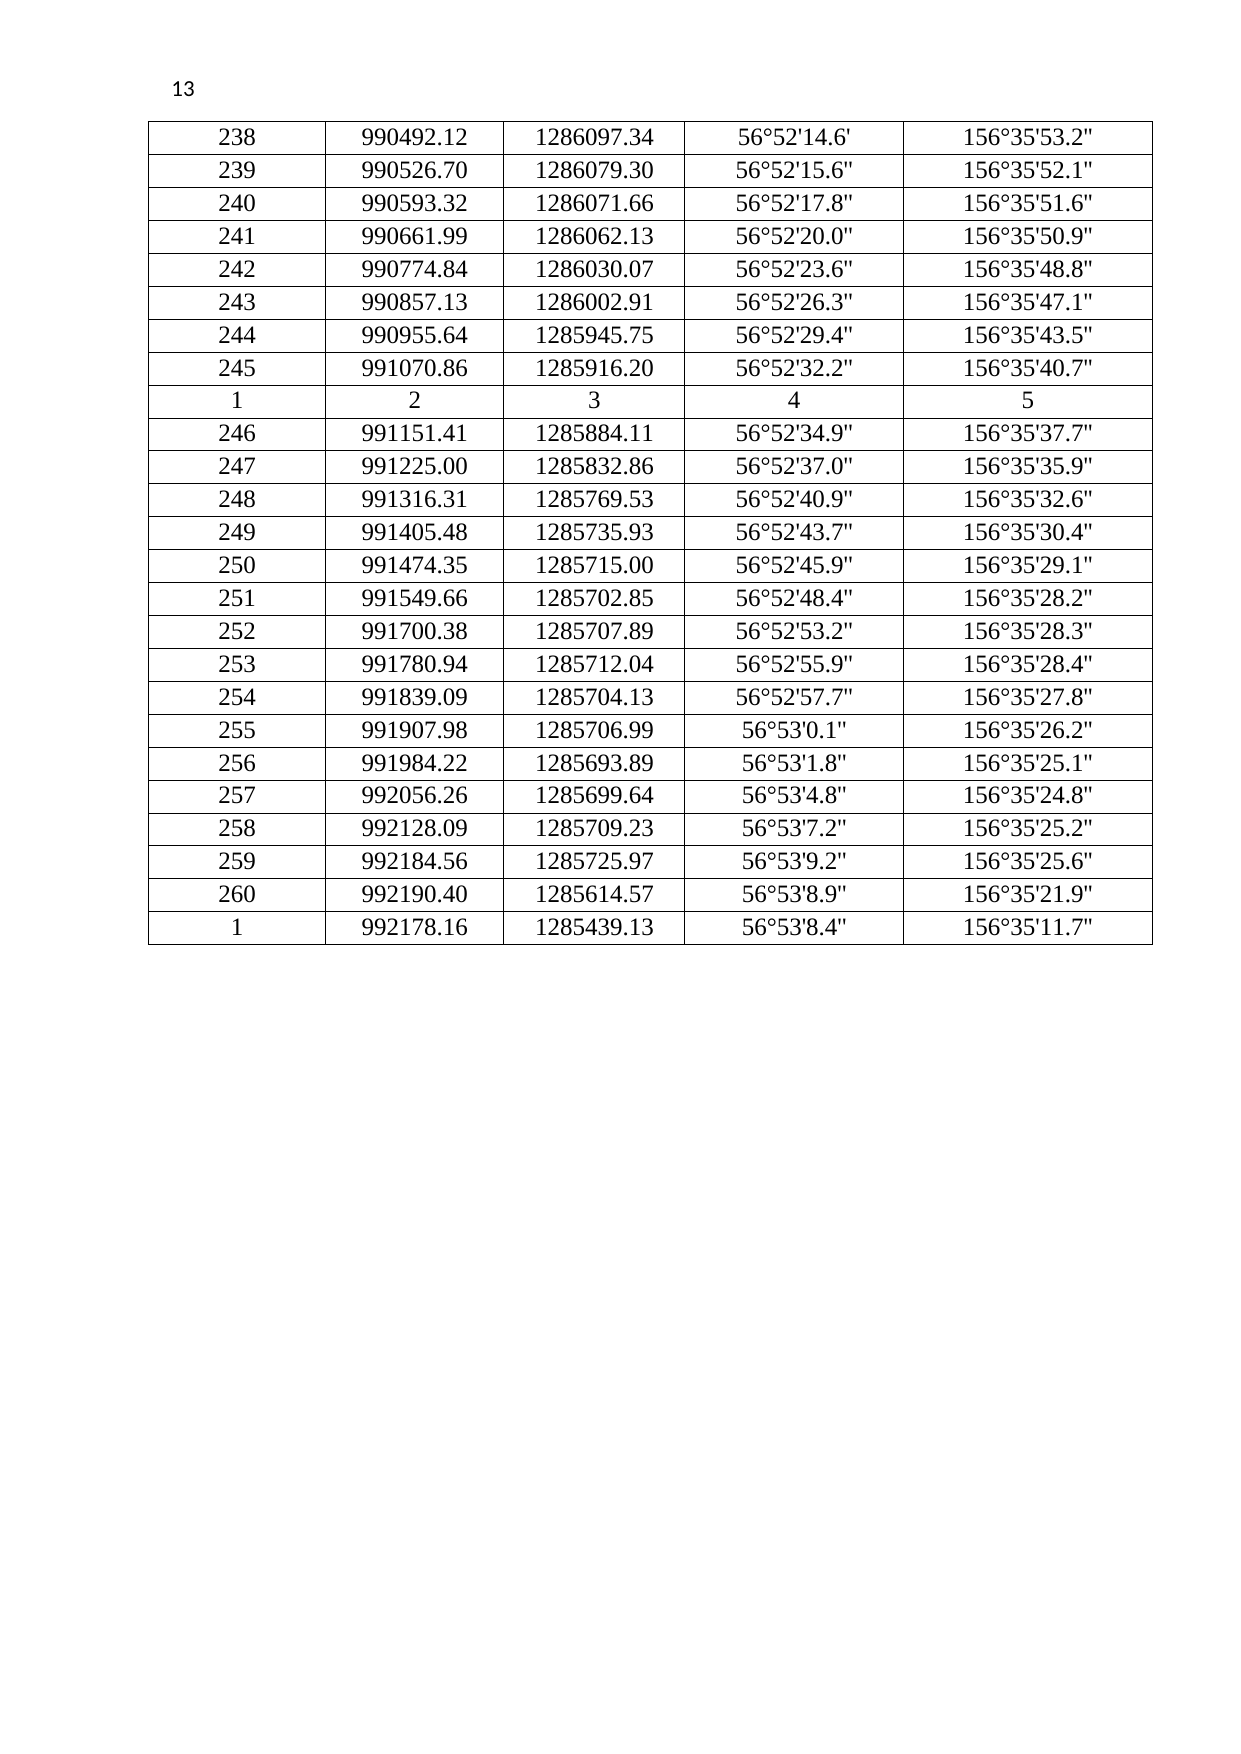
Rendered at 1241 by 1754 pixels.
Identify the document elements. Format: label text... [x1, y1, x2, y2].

table_cell 156°35'25.6'' [904, 846, 1152, 878]
table_cell 1285706.99 [504, 715, 684, 747]
table_cell 1285916.20 [504, 353, 684, 384]
table_cell 56°52'37.0'' [685, 451, 903, 483]
table_cell 56°52'23.6'' [685, 254, 903, 286]
table_cell 991316.31 [326, 484, 503, 516]
table_cell 56°53'7.2'' [685, 814, 903, 845]
table_cell 56°52'29.4'' [685, 320, 903, 352]
table_cell 248 [149, 484, 325, 516]
table_cell 1286079.30 [504, 155, 684, 187]
table_cell 253 [149, 649, 325, 681]
table_cell 56°52'14.6' [685, 122, 903, 154]
table_cell 156°35'25.2'' [904, 814, 1152, 845]
table_cell 1285725.97 [504, 846, 684, 878]
table_cell 56°53'8.4'' [685, 912, 903, 944]
table_cell 242 [149, 254, 325, 286]
table_cell 1285699.64 [504, 781, 684, 812]
table_cell 156°35'50.9'' [904, 221, 1152, 253]
table_cell 1 [149, 912, 325, 944]
table_cell 1286071.66 [504, 188, 684, 220]
table_cell 991984.22 [326, 748, 503, 779]
table_cell 991151.41 [326, 419, 503, 450]
table_cell 990661.99 [326, 221, 503, 253]
table_cell 156°35'28.2'' [904, 583, 1152, 615]
table_cell 1285769.53 [504, 484, 684, 516]
table_cell 156°35'43.5'' [904, 320, 1152, 352]
table_cell 243 [149, 287, 325, 319]
table_cell 990955.64 [326, 320, 503, 352]
table_cell 4 [685, 386, 903, 417]
table_cell 156°35'28.4'' [904, 649, 1152, 681]
table_cell 255 [149, 715, 325, 747]
table_cell 992056.26 [326, 781, 503, 812]
table_cell 56°52'20.0'' [685, 221, 903, 253]
table_cell 56°52'55.9'' [685, 649, 903, 681]
table_cell 241 [149, 221, 325, 253]
table_cell 252 [149, 616, 325, 648]
table_cell 56°52'15.6'' [685, 155, 903, 187]
table_cell 56°52'17.8'' [685, 188, 903, 220]
table_cell 260 [149, 879, 325, 911]
table_cell 156°35'21.9'' [904, 879, 1152, 911]
table_cell 1285439.13 [504, 912, 684, 944]
table_cell 245 [149, 353, 325, 384]
table_cell 250 [149, 550, 325, 582]
table_cell 56°53'1.8'' [685, 748, 903, 779]
table_cell 56°52'45.9'' [685, 550, 903, 582]
table_cell 156°35'47.1'' [904, 287, 1152, 319]
table_cell 1285709.23 [504, 814, 684, 845]
table_cell 56°52'57.7'' [685, 682, 903, 714]
table_cell 56°53'4.8'' [685, 781, 903, 812]
table_cell 240 [149, 188, 325, 220]
table_cell 239 [149, 155, 325, 187]
table_cell 254 [149, 682, 325, 714]
table_cell 991070.86 [326, 353, 503, 384]
table_cell 1285707.89 [504, 616, 684, 648]
table_cell 249 [149, 517, 325, 549]
table_cell 56°52'32.2'' [685, 353, 903, 384]
table_cell 992184.56 [326, 846, 503, 878]
table_cell 256 [149, 748, 325, 779]
table_cell 991780.94 [326, 649, 503, 681]
table_cell 156°35'25.1'' [904, 748, 1152, 779]
table_cell 1285832.86 [504, 451, 684, 483]
table_cell 56°53'0.1'' [685, 715, 903, 747]
table_cell 1 [149, 386, 325, 417]
table_cell 1286062.13 [504, 221, 684, 253]
table_cell 990593.32 [326, 188, 503, 220]
table_cell 156°35'51.6'' [904, 188, 1152, 220]
table_cell 238 [149, 122, 325, 154]
table_cell 1285712.04 [504, 649, 684, 681]
table_cell 56°52'43.7'' [685, 517, 903, 549]
table_cell 990857.13 [326, 287, 503, 319]
table_cell 990774.84 [326, 254, 503, 286]
table_cell 246 [149, 419, 325, 450]
table_cell 1285884.11 [504, 419, 684, 450]
table_cell 3 [504, 386, 684, 417]
table_cell 156°35'28.3'' [904, 616, 1152, 648]
table_cell 2 [326, 386, 503, 417]
table_cell 156°35'26.2'' [904, 715, 1152, 747]
table_cell 991474.35 [326, 550, 503, 582]
table_cell 990492.12 [326, 122, 503, 154]
table_cell 156°35'52.1'' [904, 155, 1152, 187]
table_cell 5 [904, 386, 1152, 417]
table_cell 56°52'53.2'' [685, 616, 903, 648]
table_cell 991405.48 [326, 517, 503, 549]
table_cell 251 [149, 583, 325, 615]
table_cell 56°53'8.9'' [685, 879, 903, 911]
table_cell 156°35'40.7'' [904, 353, 1152, 384]
table_cell 56°53'9.2'' [685, 846, 903, 878]
table_cell 247 [149, 451, 325, 483]
table_cell 244 [149, 320, 325, 352]
table_cell 1285735.93 [504, 517, 684, 549]
table_cell 1285715.00 [504, 550, 684, 582]
table_cell 1285702.85 [504, 583, 684, 615]
table_cell 992178.16 [326, 912, 503, 944]
table_cell 1285693.89 [504, 748, 684, 779]
table_cell 156°35'37.7'' [904, 419, 1152, 450]
table_cell 56°52'48.4'' [685, 583, 903, 615]
table_cell 1286030.07 [504, 254, 684, 286]
table_cell 990526.70 [326, 155, 503, 187]
table_cell 156°35'30.4'' [904, 517, 1152, 549]
table_cell 156°35'53.2'' [904, 122, 1152, 154]
table_cell 56°52'40.9'' [685, 484, 903, 516]
table_cell 991225.00 [326, 451, 503, 483]
table_cell 1285945.75 [504, 320, 684, 352]
table_cell 156°35'48.8'' [904, 254, 1152, 286]
table_cell 991700.38 [326, 616, 503, 648]
table_cell 156°35'24.8'' [904, 781, 1152, 812]
table_cell 991549.66 [326, 583, 503, 615]
table_cell 156°35'27.8'' [904, 682, 1152, 714]
table_cell 992190.40 [326, 879, 503, 911]
table_cell 258 [149, 814, 325, 845]
table_cell 156°35'29.1'' [904, 550, 1152, 582]
table_cell 56°52'34.9'' [685, 419, 903, 450]
table_cell 156°35'11.7'' [904, 912, 1152, 944]
table_cell 56°52'26.3'' [685, 287, 903, 319]
table_cell 1286097.34 [504, 122, 684, 154]
table_cell 1285704.13 [504, 682, 684, 714]
table_cell 1286002.91 [504, 287, 684, 319]
table_cell 991839.09 [326, 682, 503, 714]
table_cell 992128.09 [326, 814, 503, 845]
table_cell 259 [149, 846, 325, 878]
table_cell 991907.98 [326, 715, 503, 747]
table_cell 1285614.57 [504, 879, 684, 911]
table_cell 156°35'32.6'' [904, 484, 1152, 516]
table_cell 156°35'35.9'' [904, 451, 1152, 483]
table_cell 257 [149, 781, 325, 812]
